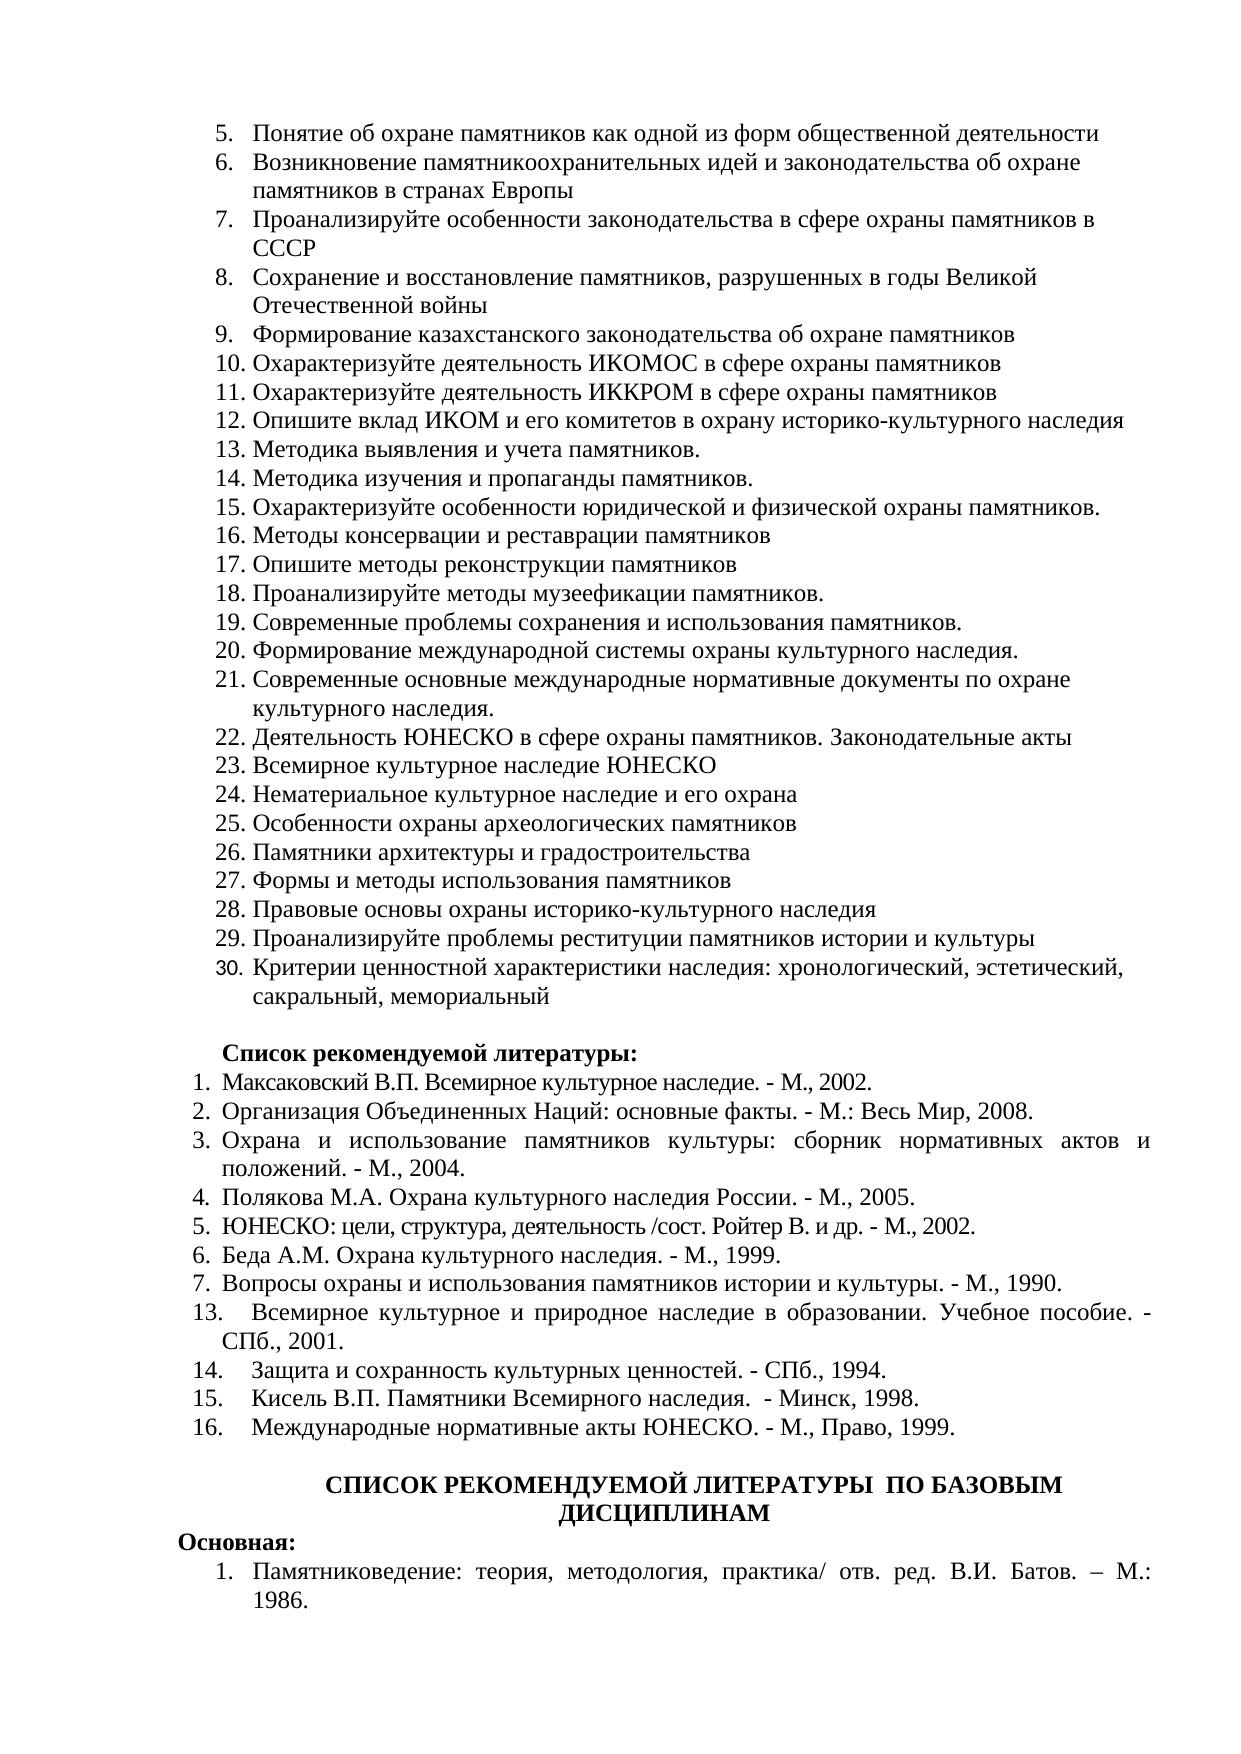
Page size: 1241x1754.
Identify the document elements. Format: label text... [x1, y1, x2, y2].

list Охарактеризуйте деятельность ИККРОМ в сфере охраны памятников [215, 377, 1152, 406]
list ЮНЕСКО: цели, структура, деятельность /сост. Ройтер В. и др. - М., 2002. [192, 1211, 1152, 1240]
list Международные нормативные акты ЮНЕСКО. - М., Право, 1999. [192, 1412, 1152, 1441]
list Нематериальное культурное наследие и его охрана [215, 779, 1152, 808]
list Кисель В.П. Памятники Всемирного наследия. - Минск, 1998. [192, 1383, 1152, 1412]
text СПИСОК РЕКОМЕНДУЕМОЙ ЛИТЕРАТУРЫ ПО БАЗОВЫМ ДИСЦИПЛИНАМ [177, 1470, 1152, 1527]
list Всемирное культурное и природное наследие в образовании. Учебное пособие. - СПб., 2001. [192, 1297, 1152, 1355]
list Охарактеризуйте деятельность ИКОМОС в сфере охраны памятников [215, 348, 1152, 377]
list Правовые основы охраны историко-культурного наследия [215, 894, 1152, 923]
list Защита и сохранность культурных ценностей. - СПб., 1994. [192, 1355, 1152, 1383]
list Современные проблемы сохранения и использования памятников. [215, 607, 1152, 636]
subtitle Основная: [177, 1527, 1152, 1556]
list Возникновение памятникоохранительных идей и законодательства об охране памятников в странах Европы [215, 147, 1152, 204]
list Охрана и использование памятников культуры: сборник нормативных актов и положений. - М., 2004. [192, 1125, 1152, 1182]
list Опишите методы реконструкции памятников [215, 549, 1152, 578]
list Максаковский В.П. Всемирное культурное наследие. - М., 2002. [192, 1067, 1152, 1096]
list Методика изучения и пропаганды памятников. [215, 463, 1152, 492]
list Методика выявления и учета памятников. [215, 434, 1152, 463]
list Деятельность ЮНЕСКО в сфере охраны памятников. Законодательные акты [215, 722, 1152, 751]
list Беда А.М. Охрана культурного наследия. - М., 1999. [192, 1240, 1152, 1268]
text Список рекомендуемой литературы: [177, 1038, 1152, 1067]
list Понятие об охране памятников как одной из форм общественной деятельности [215, 118, 1152, 147]
list Охарактеризуйте особенности юридической и физической охраны памятников. [215, 492, 1152, 521]
list Памятниковедение: теория, методология, практика/ отв. ред. В.И. Батов. – М.: 1986. [215, 1556, 1152, 1613]
list Проанализируйте методы музеефикации памятников. [215, 578, 1152, 607]
list Формирование международной системы охраны культурного наследия. [215, 636, 1152, 664]
list Проанализируйте проблемы реституции памятников истории и культуры [215, 923, 1152, 952]
list Критерии ценностной характеристики наследия: хронологический, эстетический, сакральный, мемориальный [215, 952, 1152, 1010]
list Методы консервации и реставрации памятников [215, 521, 1152, 549]
list Проанализируйте особенности законодательства в сфере охраны памятников в СССР [215, 204, 1152, 262]
list Современные основные международные нормативные документы по охране культурного наследия. [215, 664, 1152, 722]
list Формы и методы использования памятников [215, 866, 1152, 894]
list Памятники архитектуры и градостроительства [215, 837, 1152, 866]
list Опишите вклад ИКОМ и его комитетов в охрану историко-культурного наследия [215, 406, 1152, 434]
list Организация Объединенных Наций: основные факты. - М.: Весь Мир, 2008. [192, 1096, 1152, 1125]
list Вопросы охраны и использования памятников истории и культуры. - М., 1990. [192, 1268, 1152, 1297]
list Сохранение и восстановление памятников, разрушенных в годы Великой Отечественной войны [215, 262, 1152, 319]
list Формирование казахстанского законодательства об охране памятников [215, 319, 1152, 348]
list Всемирное культурное наследие ЮНЕСКО [215, 751, 1152, 779]
list Полякова М.А. Охрана культурного наследия России. - М., 2005. [192, 1182, 1152, 1211]
list Особенности охраны археологических памятников [215, 808, 1152, 837]
